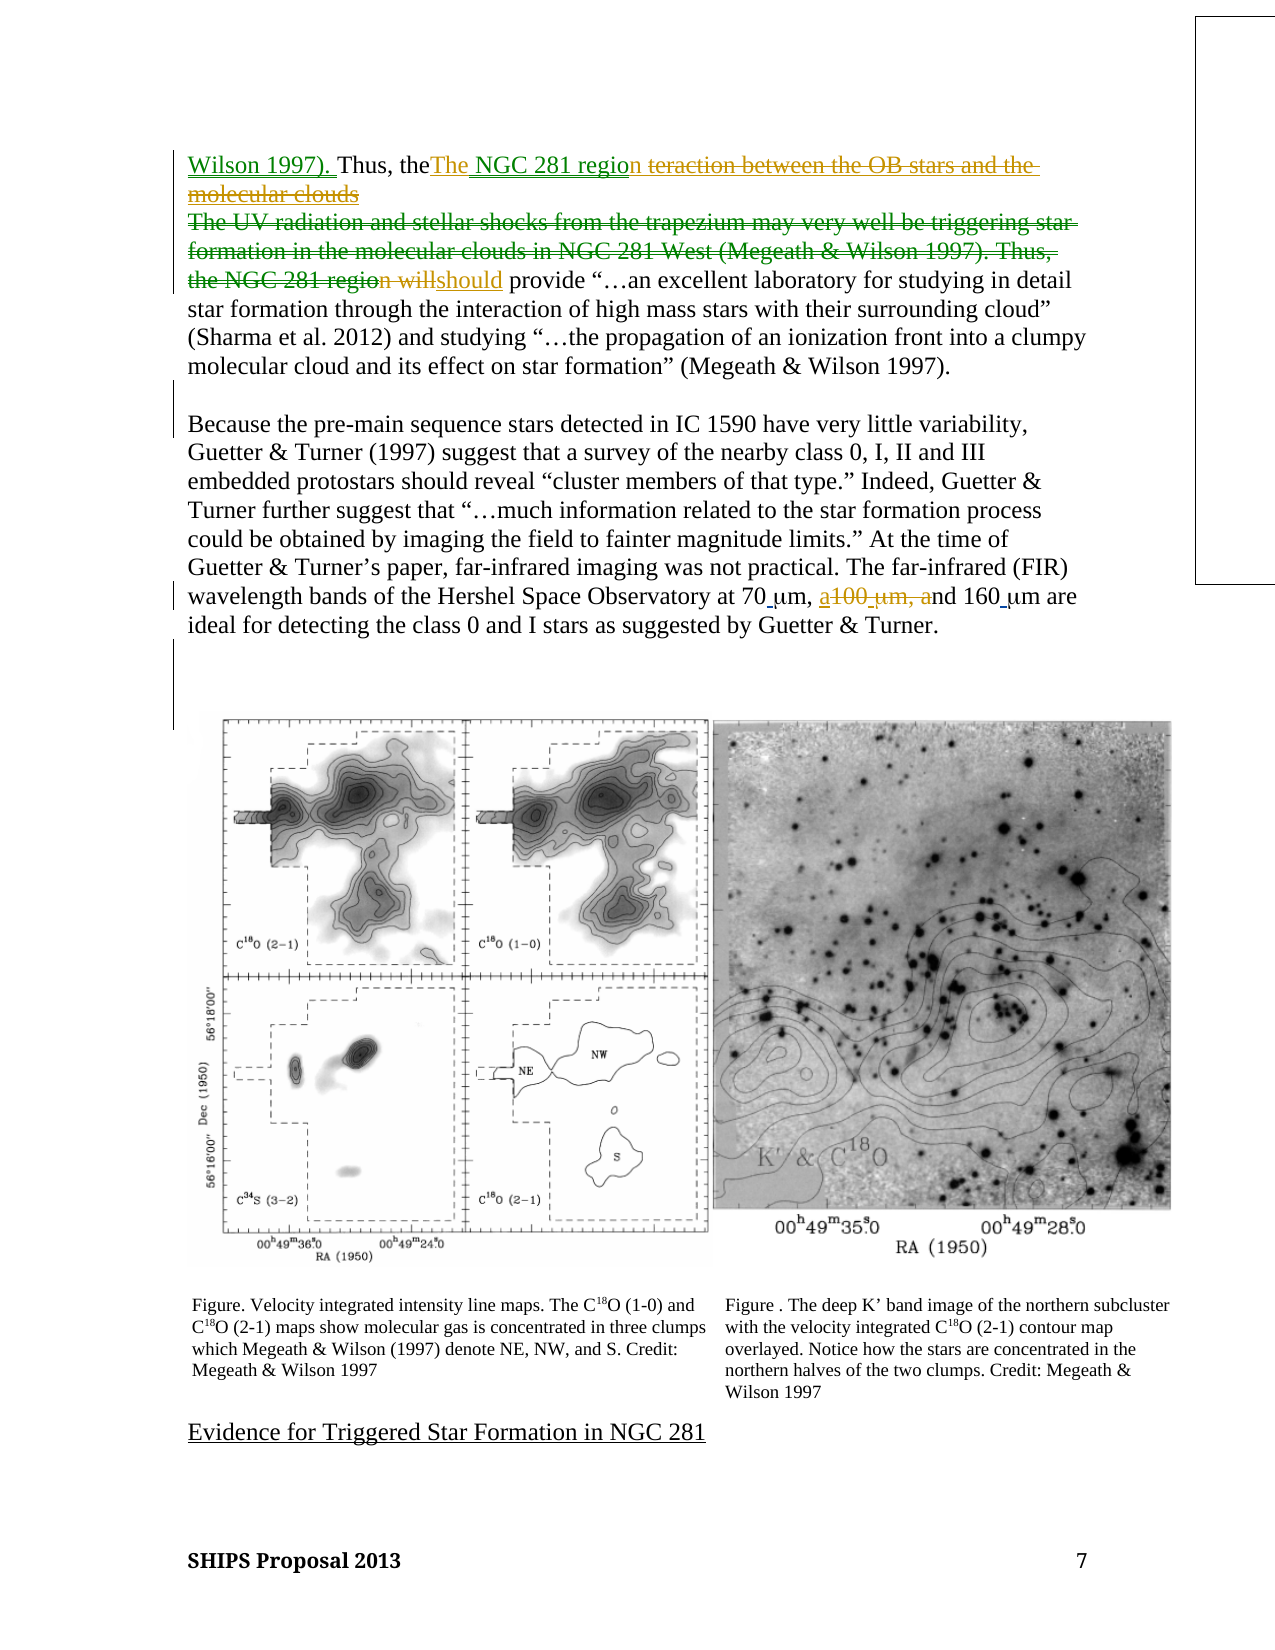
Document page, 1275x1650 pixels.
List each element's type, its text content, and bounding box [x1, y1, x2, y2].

picture [186, 711, 1172, 1267]
text provide “…an excellent laboratory for studying in detail star formation through the interaction of high mass stars with their surrounding cloud” (Sharma et al. 2012) and studying “…the propagation of an ionization front into a clumpy molecular cloud and its effect on star formation” (Megeath & Wilson 1997). [187, 207, 1087, 380]
text Because the pre-main sequence stars detected in IC 1590 have very little variability, Guetter & Turner (1997) suggest that a survey of the nearby class 0, I, II and III embedded protostars should reveal “cluster members of that type.” Indeed, Guetter & Turner further suggest that “…much information related to the star formation process could be obtained by imaging the field to fainter magnitude limits.” At the time of Guetter & Turner’s paper, far-infrared imaging was not practical. The far-infrared (FIR) wavelength bands of the Hershel Space Observatory at 70m, nd 160m are ideal for detecting the class 0 and I stars as suggested by Guetter & Turner. [187, 409, 1087, 639]
text Evidence for Triggered Star Formation in NGC 281 [187, 1267, 1087, 1445]
